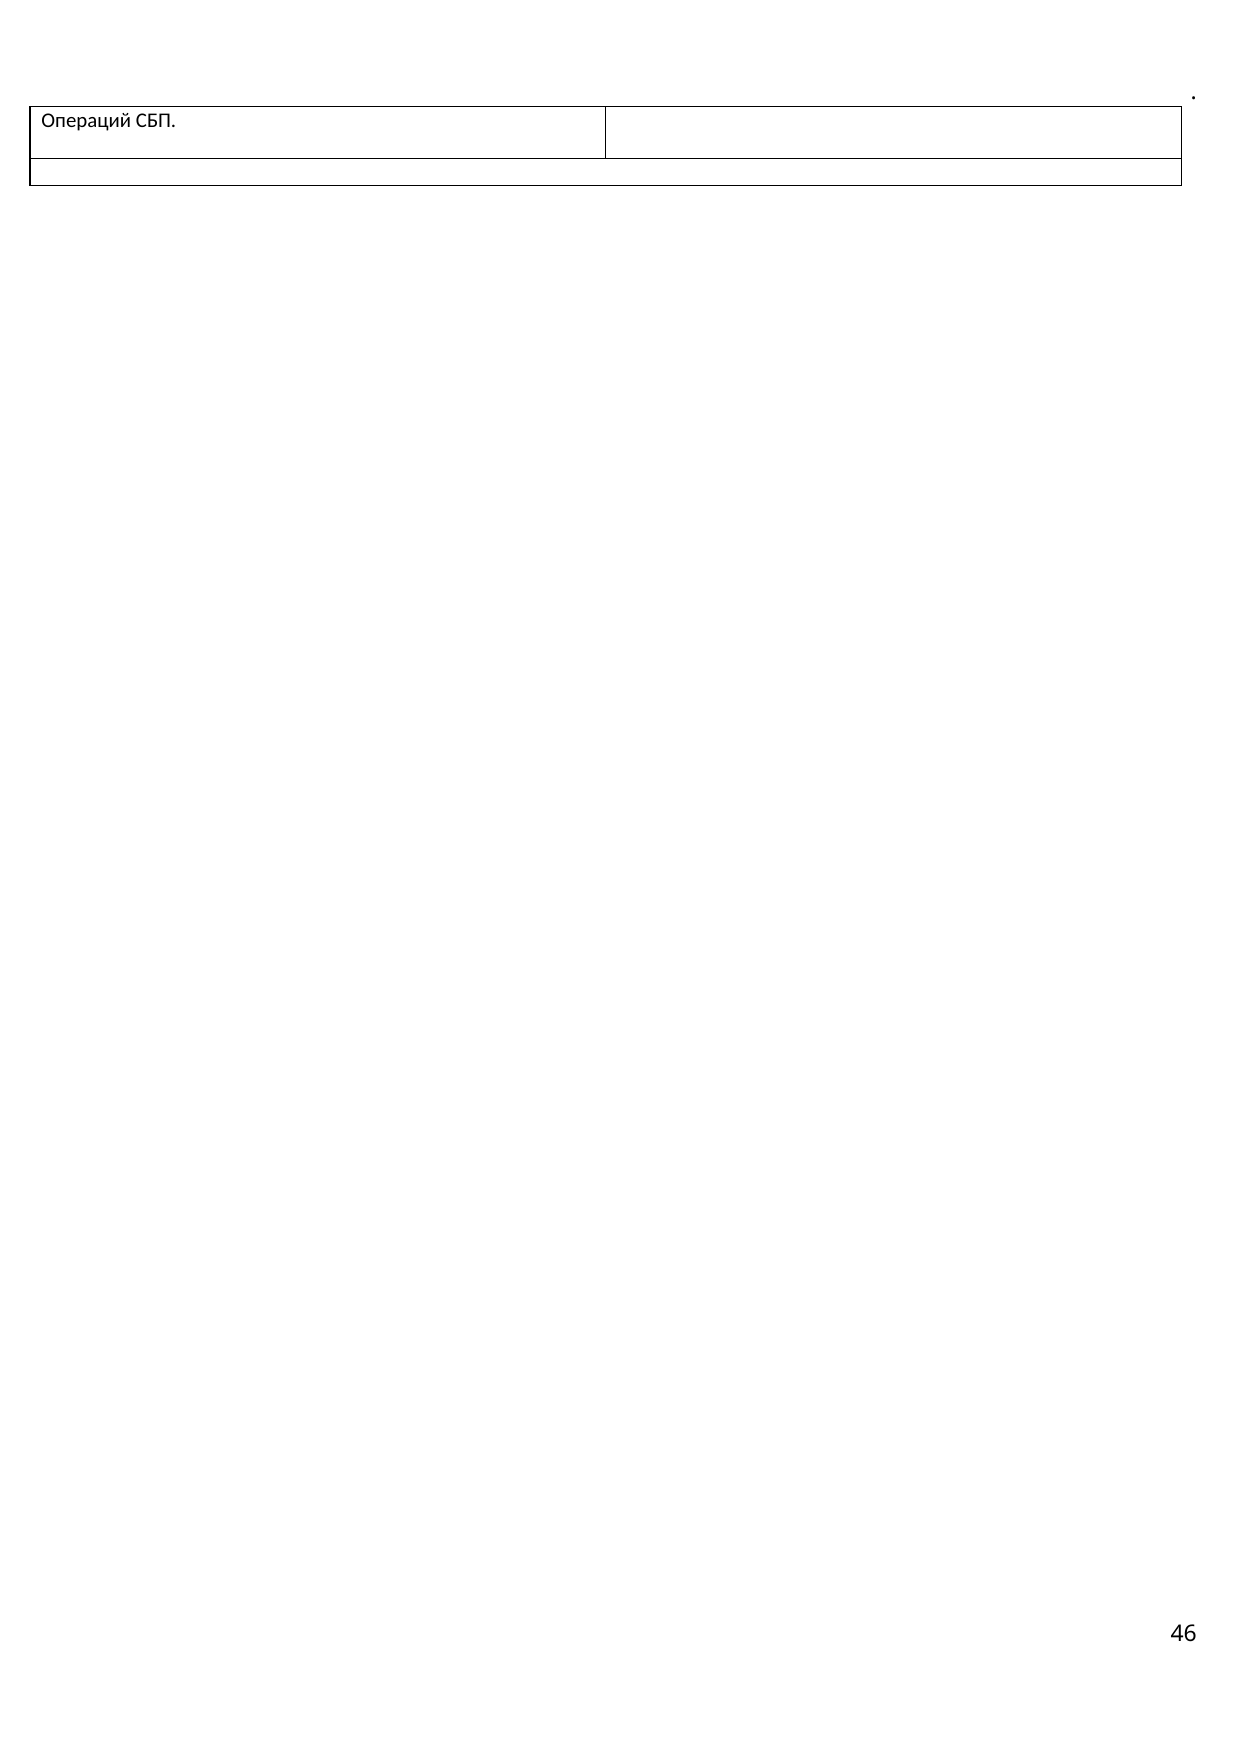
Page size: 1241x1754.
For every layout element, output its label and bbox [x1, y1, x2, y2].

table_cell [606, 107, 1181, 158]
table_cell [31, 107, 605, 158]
table_cell [31, 159, 1181, 184]
